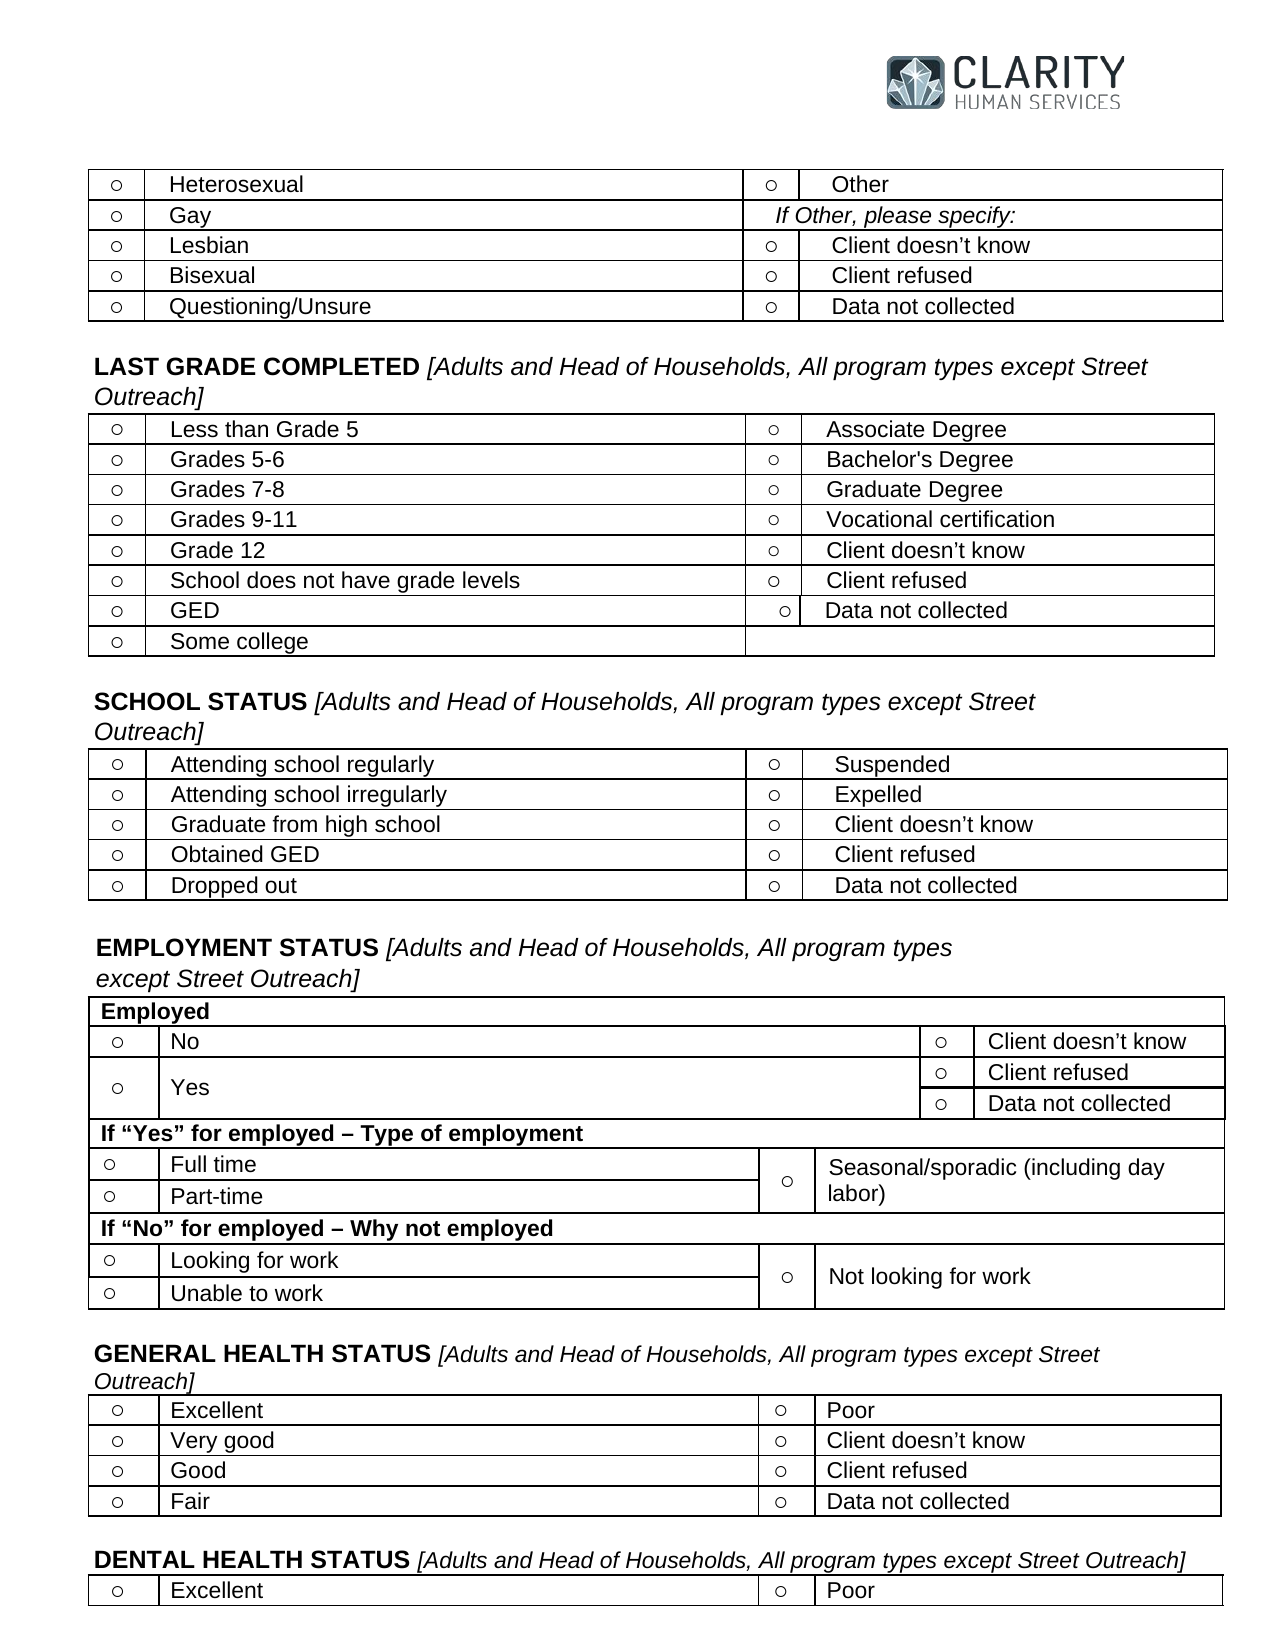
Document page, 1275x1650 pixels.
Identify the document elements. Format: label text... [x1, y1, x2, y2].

table_cell ○ [89, 1278, 158, 1308]
table_cell ○ [89, 1456, 158, 1485]
table_header Heterosexual [145, 170, 742, 199]
text DENTAL HEALTH STATUS ​​[Adults and Head of Households, All program types except Street Outreach] [94, 1546, 1191, 1574]
table_header ○ [89, 1576, 158, 1604]
table_header Excellent [160, 1396, 758, 1424]
table_cell No [160, 1027, 919, 1056]
table_cell Vocational certification [802, 505, 1214, 534]
text EMPLOYMENT STATUS ​​[Adults and Head of Households, All program types except Street Outreach] [96, 933, 1030, 993]
table_cell Client doesn’t know [975, 1027, 1224, 1056]
table_cell ○ [90, 1027, 158, 1056]
table_cell Full­ time [160, 1149, 758, 1179]
table_header ○ [89, 1396, 158, 1424]
table_cell Seasonal/sporadic (including day labor) [816, 1149, 1224, 1212]
table_cell Grades 7-8 [146, 475, 745, 504]
table_cell [746, 627, 1214, 655]
table_cell Obtained GED [147, 840, 745, 869]
table_cell Data not collected [975, 1089, 1224, 1118]
table_cell Very good [160, 1426, 758, 1454]
table_cell ○ [90, 1245, 158, 1276]
table_cell Not looking for work [816, 1245, 1224, 1308]
table_cell ○ [746, 596, 799, 625]
table_cell Client refused [816, 1456, 1220, 1485]
table_cell Fair [160, 1487, 758, 1515]
table_header Poor [816, 1576, 1222, 1604]
table_cell Attending school irregularly [147, 780, 745, 808]
table_cell ○ [90, 1058, 158, 1118]
table_cell ○ [89, 475, 145, 504]
table_header Associate Degree [802, 415, 1214, 443]
table_cell Data not collected [803, 871, 1227, 899]
table_header ○ [746, 415, 801, 443]
table_cell Part-time [160, 1181, 758, 1212]
table_cell ○ [744, 292, 798, 320]
table_cell Some college [146, 627, 745, 655]
table_header Other [800, 170, 1222, 199]
table_cell Bachelor's Degree [802, 445, 1214, 473]
table_cell GED [146, 596, 745, 625]
table_cell Bisexual [145, 261, 742, 290]
table_cell Client doesn’t know [803, 810, 1227, 839]
table_cell Expelled [803, 780, 1227, 808]
table_cell Data not collected [816, 1487, 1220, 1515]
table_cell Gay [145, 201, 742, 229]
text GENERAL HEALTH STATUS ​[Adults and Head of Households, All program types except Street Outreach] [94, 1339, 1200, 1394]
table_cell ○ [89, 780, 145, 808]
table_cell Unable to work [160, 1278, 758, 1308]
table_cell ○ [89, 871, 145, 899]
table_cell ○ [90, 1149, 158, 1179]
table_cell Questioning/Unsure [145, 292, 742, 320]
table_cell ○ [89, 201, 144, 229]
table_cell ○ [746, 536, 801, 564]
table_cell Client doesn’t know [816, 1426, 1220, 1454]
table_cell Client refused [975, 1058, 1224, 1086]
picture [886, 56, 1125, 109]
table_cell ○ [89, 566, 145, 595]
table_header Suspended [803, 750, 1227, 778]
table_cell School does not have grade levels [146, 566, 745, 595]
table_cell ○ [89, 840, 145, 869]
table_cell Grade 12 [146, 536, 745, 564]
table_cell Dropped out [147, 871, 745, 899]
table_cell Grades 9-11 [146, 505, 745, 534]
table_cell ○ [89, 627, 145, 655]
table_cell ○ [746, 445, 801, 473]
table_header ○ [89, 170, 144, 199]
table_cell If “No” for employed – Why not employed [90, 1214, 1224, 1243]
table_header ○ [89, 750, 145, 778]
table_cell ○ [760, 1245, 814, 1308]
table_cell Graduate Degree [802, 475, 1214, 504]
table_cell ○ [89, 292, 144, 320]
table_cell ○ [90, 1181, 158, 1212]
table_cell ○ [89, 810, 145, 839]
table_cell Client refused [802, 566, 1214, 595]
table_cell ○ [921, 1058, 973, 1086]
table_cell ○ [744, 261, 798, 290]
table_cell Lesbian [145, 231, 742, 260]
table_cell ○ [747, 871, 802, 899]
table_cell Data not collected [800, 292, 1222, 320]
table_header Excellent [160, 1576, 758, 1604]
table_cell Client refused [803, 840, 1227, 869]
table_cell ○ [89, 231, 144, 260]
table_cell ○ [747, 840, 802, 869]
table_cell If Other, please specify: [744, 201, 1222, 229]
table_header Less than Grade 5 [146, 415, 745, 443]
table_cell ○ [759, 1487, 814, 1515]
table_cell Graduate from high school [147, 810, 745, 839]
table_cell Client doesn’t know [802, 536, 1214, 564]
table_cell Good [160, 1456, 758, 1485]
table_cell ○ [746, 475, 801, 504]
table_cell ○ [89, 596, 145, 625]
text LAST GRADE COMPLETED ​[​Adults and Head of Households, All program types except Street Outreach] [94, 352, 1219, 411]
table_cell ○ [921, 1089, 973, 1118]
table_cell ○ [746, 566, 801, 595]
table_cell Client refused [800, 261, 1222, 290]
table_cell ○ [744, 231, 798, 260]
table_cell ○ [747, 780, 802, 808]
table_cell ○ [760, 1149, 814, 1212]
table_cell ○ [747, 810, 802, 839]
table_cell ○ [89, 536, 145, 564]
table_cell Client doesn’t know [800, 231, 1222, 260]
text SCHOOL STATUS ​[Adults and Head of Households, All program types except Street Outreach] [94, 687, 1087, 746]
table_cell ○ [89, 445, 145, 473]
table_cell If “Yes” for employed – Type of employment [90, 1120, 1224, 1147]
table_cell ○ [89, 505, 145, 534]
table_cell Data not collected [801, 596, 1214, 625]
table_cell Looking for work [160, 1245, 758, 1276]
table_cell ○ [759, 1426, 814, 1454]
table_cell ○ [89, 261, 144, 290]
table_header ○ [759, 1396, 814, 1424]
table_cell ○ [89, 1426, 158, 1454]
table_cell ○ [746, 505, 801, 534]
table_header ○ [759, 1576, 814, 1604]
table_header ○ [744, 170, 798, 199]
table_cell Grades 5-6 [146, 445, 745, 473]
table_header Employed [90, 998, 1224, 1025]
table_header ○ [747, 750, 802, 778]
table_cell ○ [921, 1027, 973, 1056]
table_cell Yes [160, 1058, 919, 1118]
table_header Attending school regularly [147, 750, 745, 778]
table_header Poor [816, 1396, 1220, 1424]
table_header ○ [89, 415, 145, 443]
table_cell ○ [759, 1456, 814, 1485]
table_cell ○ [89, 1487, 158, 1515]
